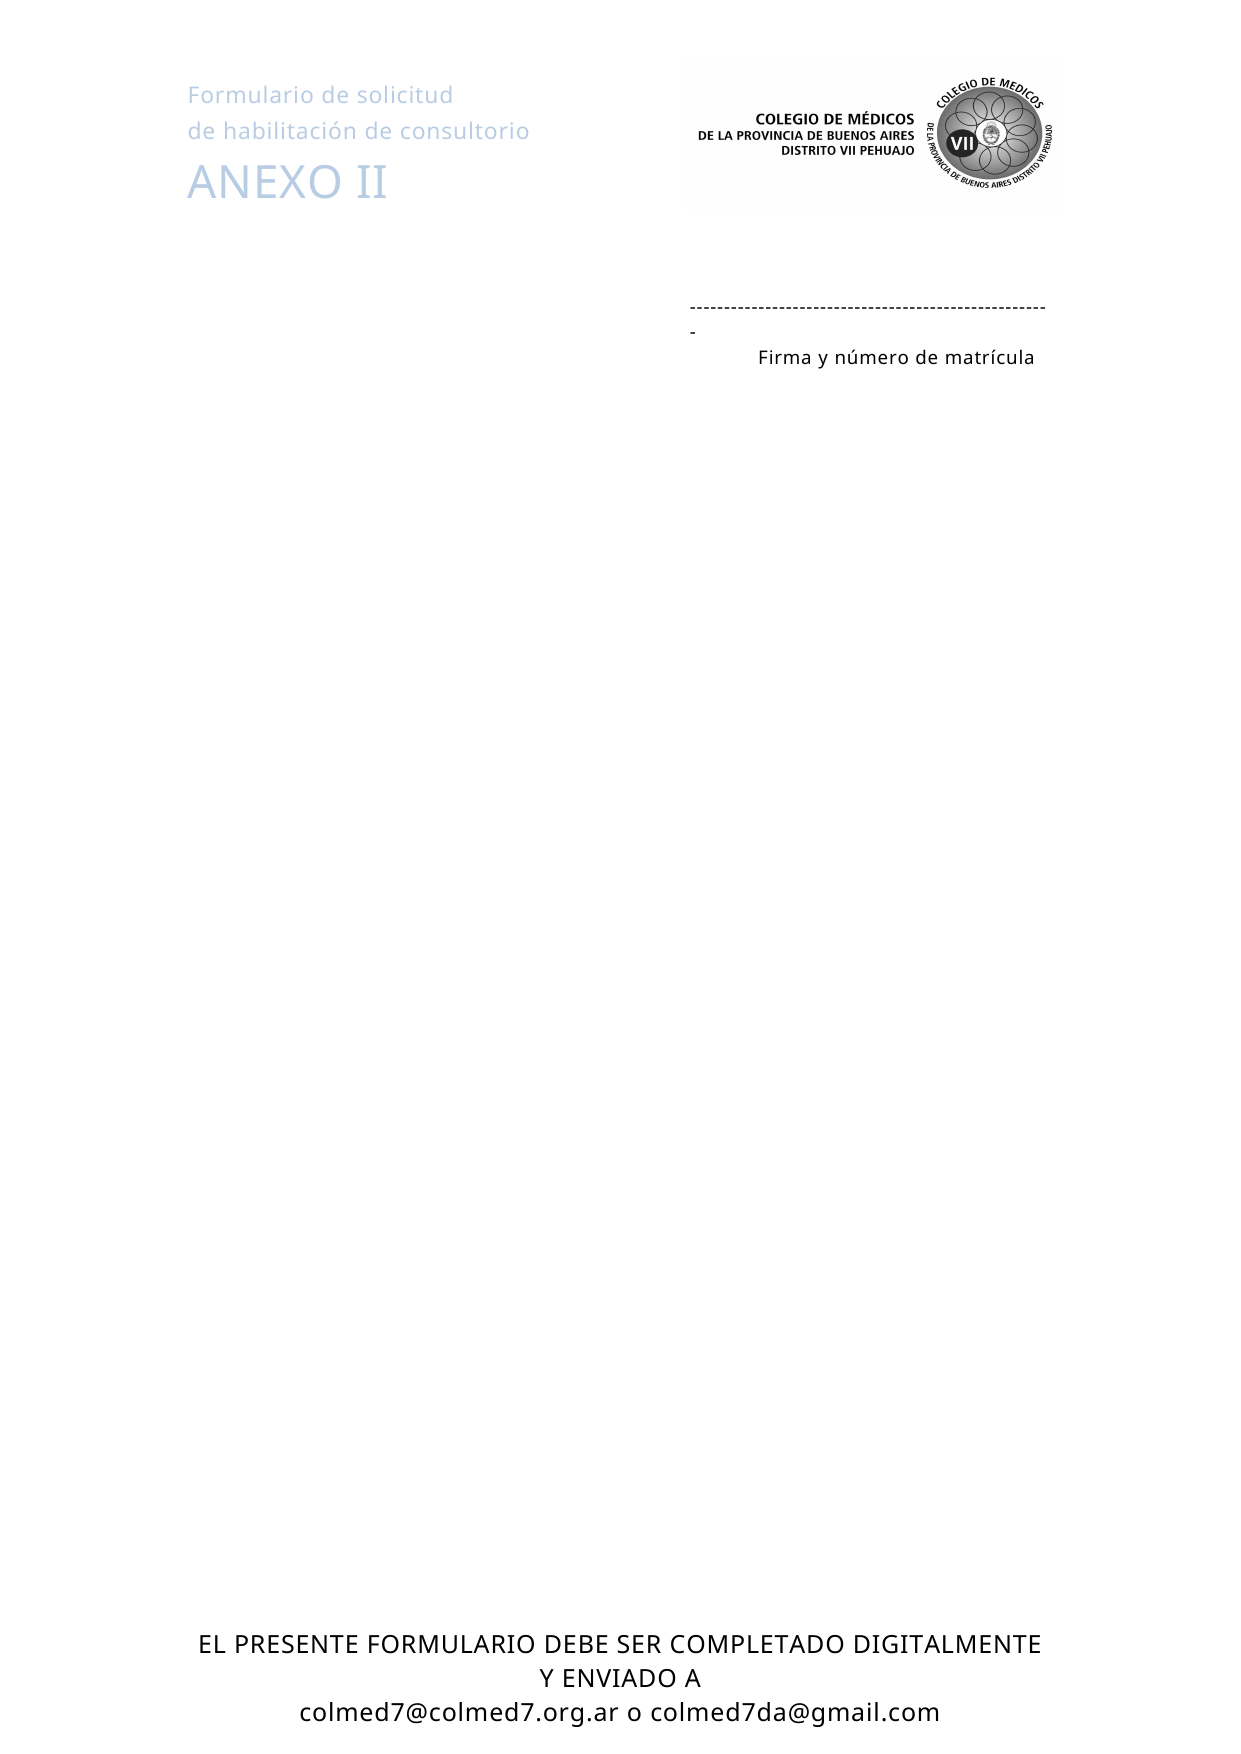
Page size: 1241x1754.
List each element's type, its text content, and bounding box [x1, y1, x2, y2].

text ----------------------------------------------------- [689, 293, 1053, 344]
text Firma y número de matrícula [187, 344, 1053, 370]
picture [684, 55, 1066, 209]
